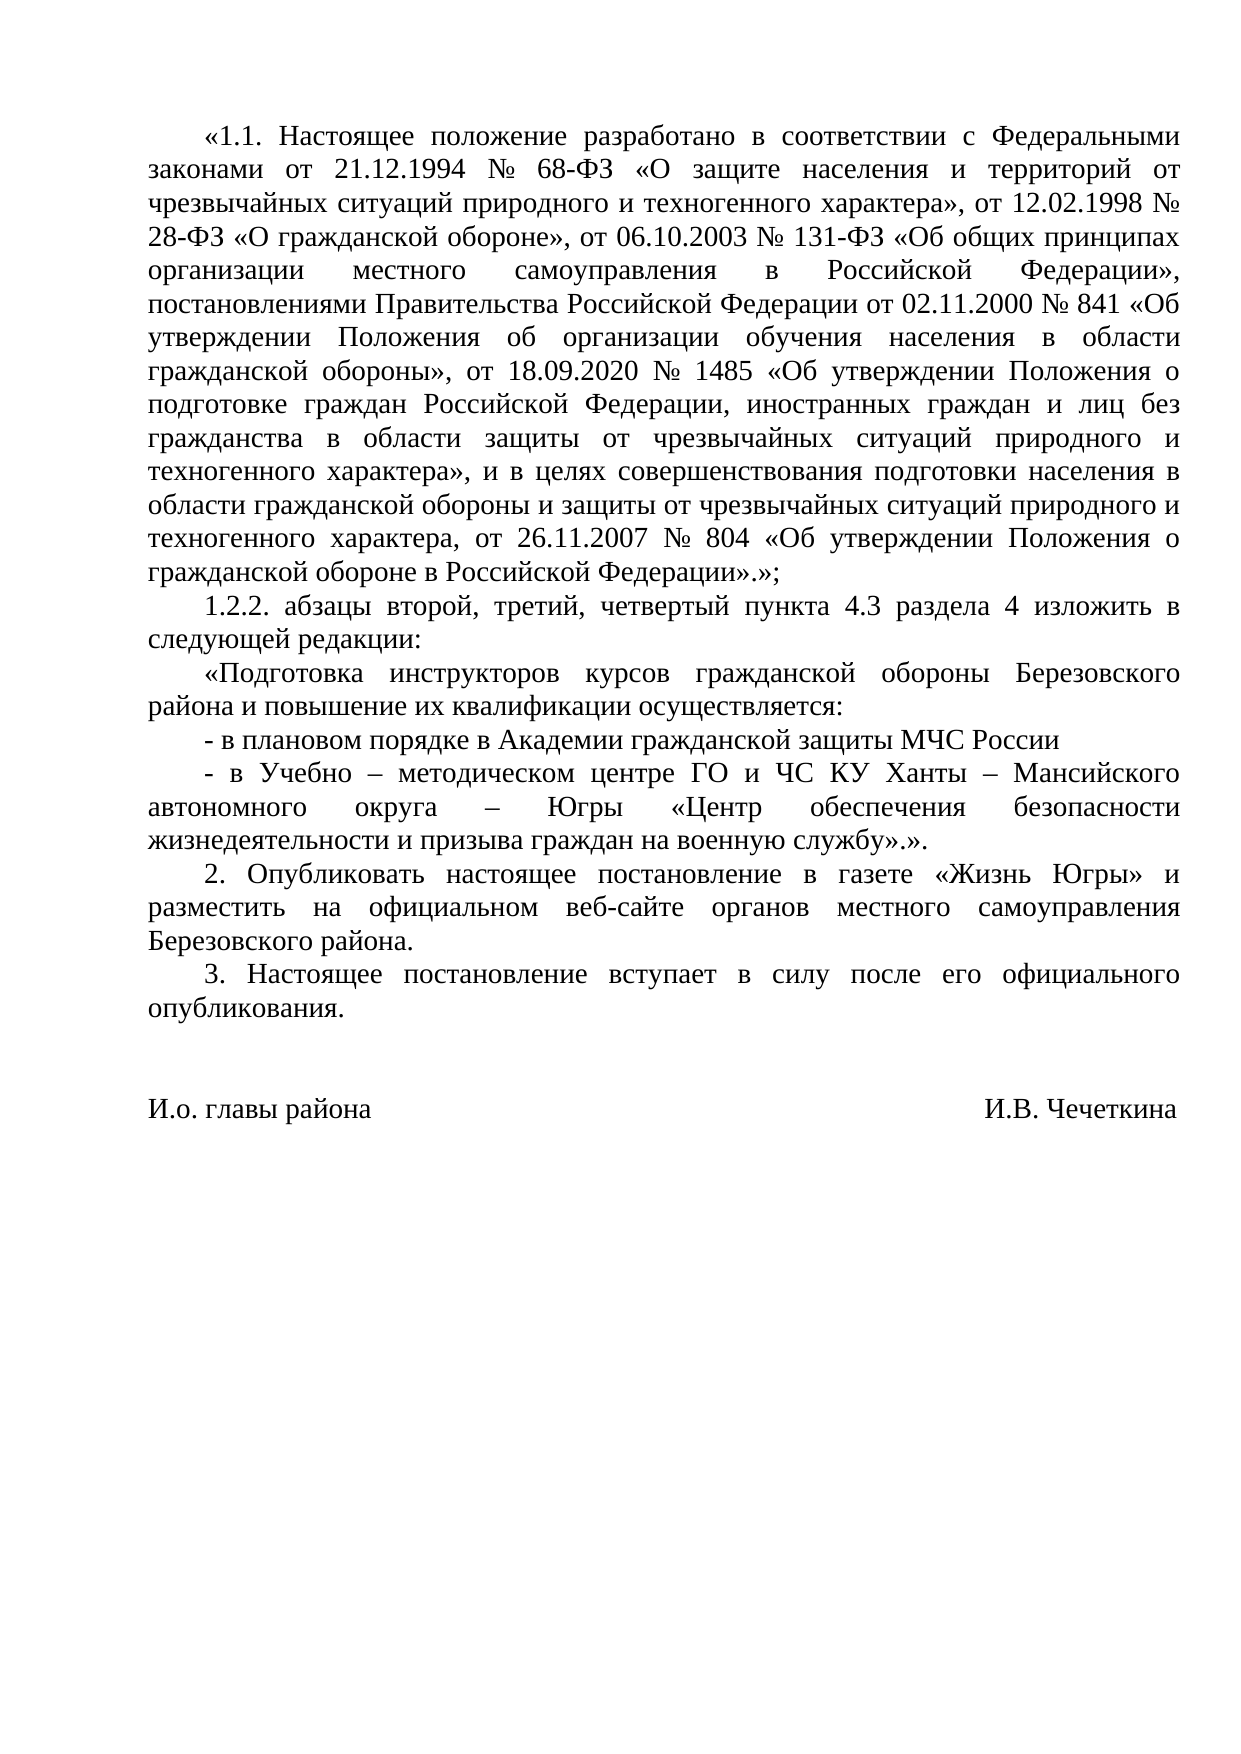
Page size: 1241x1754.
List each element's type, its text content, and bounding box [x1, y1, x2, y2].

text 1.2.2. абзацы второй, третий, четвертый пункта 4.3 раздела 4 изложить в следующей редакции: [148, 588, 1181, 655]
text «1.1. Настоящее положение разработано в соответствии с Федеральными законами от 21.12.1994 № 68-ФЗ «О защите населения и территорий от чрезвычайных ситуаций природного и техногенного характера», от 12.02.1998 № 28-ФЗ «О гражданской обороне», от 06.10.2003 № 131-ФЗ «Об общих принципах организации местного самоуправления в Российской Федерации», постановлениями Правительства Российской Федерации от 02.11.2000 № 841 «Об утверждении Положения об организации обучения населения в области гражданской обороны», от 18.09.2020 № 1485 «Об утверждении Положения о подготовке граждан Российской Федерации, иностранных граждан и лиц без гражданства в области защиты от чрезвычайных ситуаций природного и техногенного характера», и в целях совершенствования подготовки населения в области гражданской обороны и защиты от чрезвычайных ситуаций природного и техногенного характера, от 26.11.2007 № 804 «Об утверждении Положения о гражданской обороне в Российской Федерации».»; [148, 118, 1181, 588]
text - в плановом порядке в Академии гражданской защиты МЧС России [148, 722, 1181, 755]
text 2. Опубликовать настоящее постановление в газете «Жизнь Югры» и разместить на официальном веб-сайте органов местного самоуправления Березовского района. [148, 856, 1181, 957]
text «Подготовка инструкторов курсов гражданской обороны Березовского района и повышение их квалификации осуществляется: [148, 655, 1181, 722]
text 3. Настоящее постановление вступает в силу после его официального опубликования. [148, 957, 1181, 1024]
text - в Учебно – методическом центре ГО и ЧС КУ Ханты – Мансийского автономного округа – Югры «Центр обеспечения безопасности жизнедеятельности и призыва граждан на военную службу».». [148, 755, 1181, 856]
text И.о. главы района И.В. Чечеткина [148, 1091, 1181, 1124]
